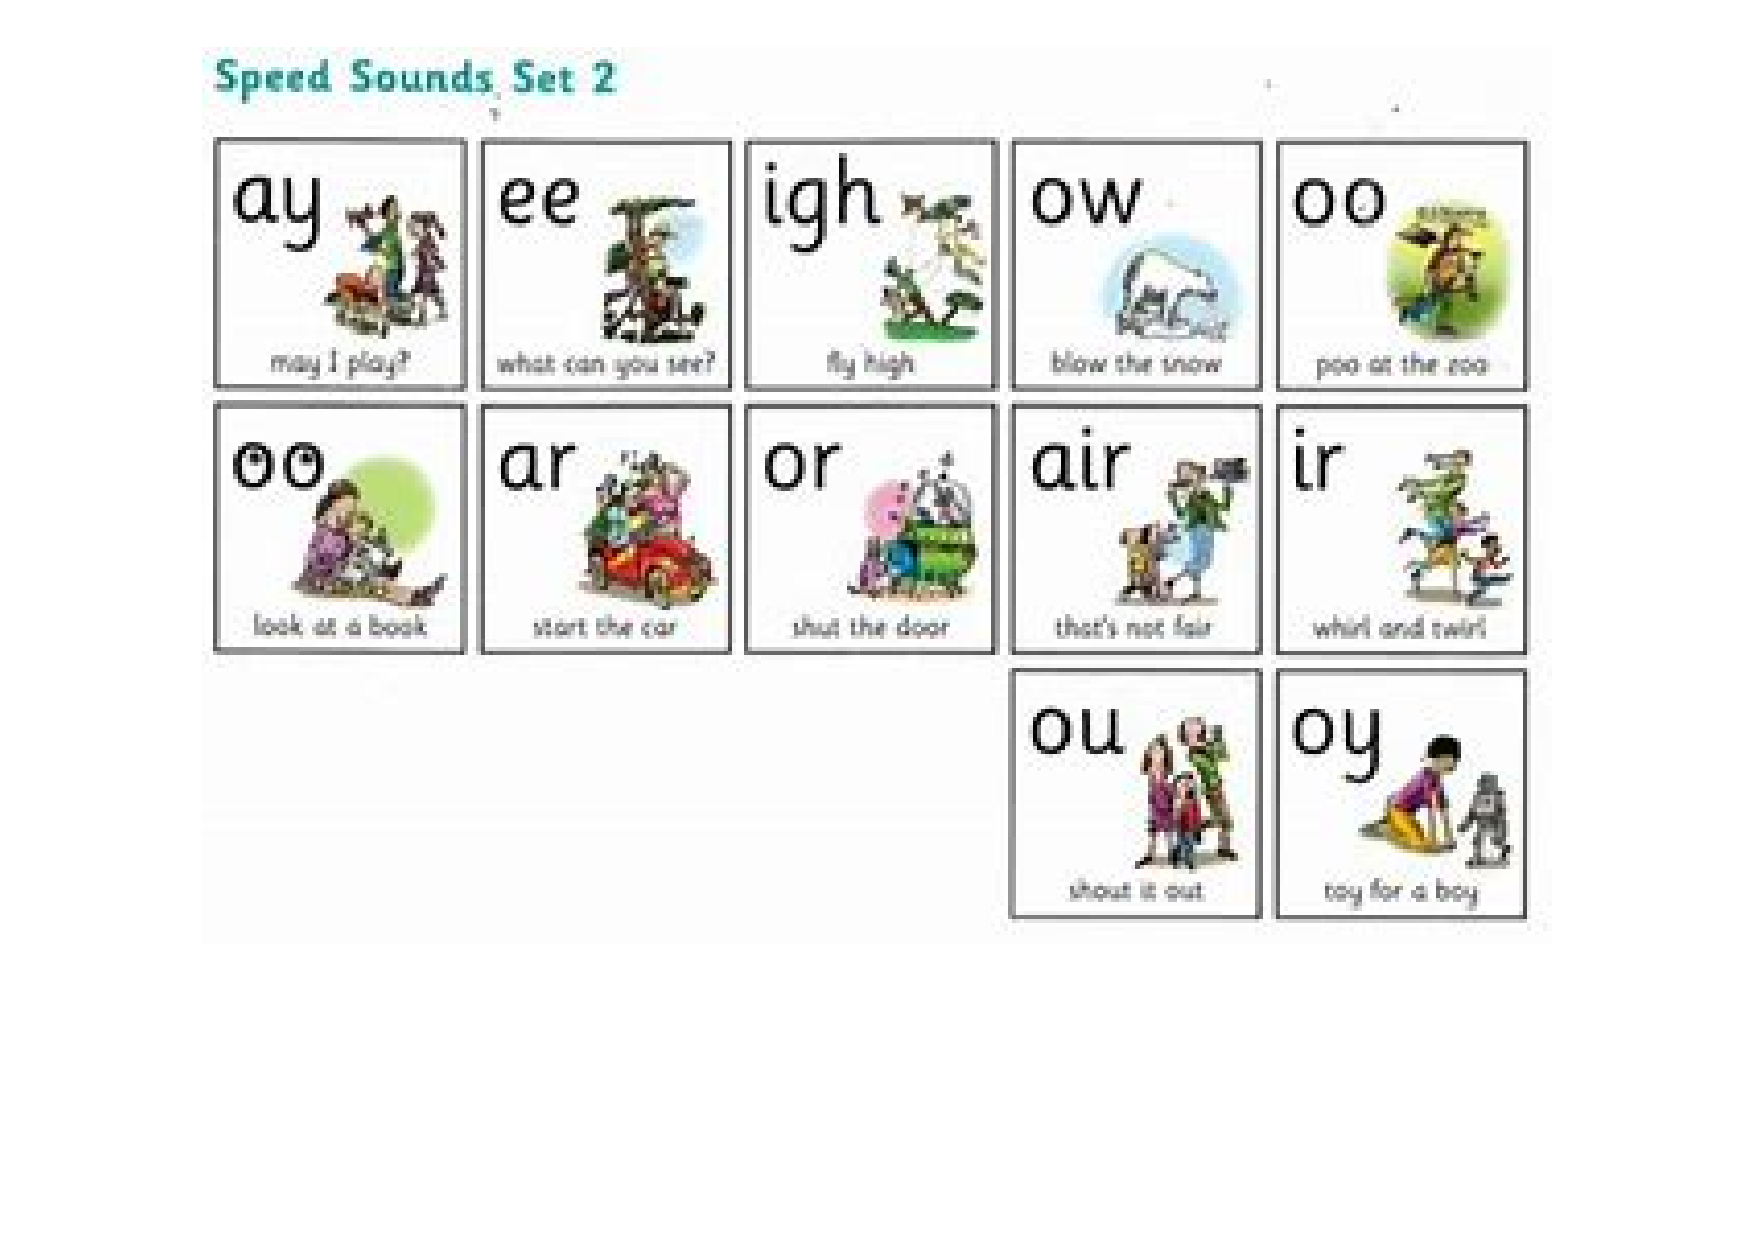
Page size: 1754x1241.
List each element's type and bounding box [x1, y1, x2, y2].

picture [202, 47, 1552, 944]
